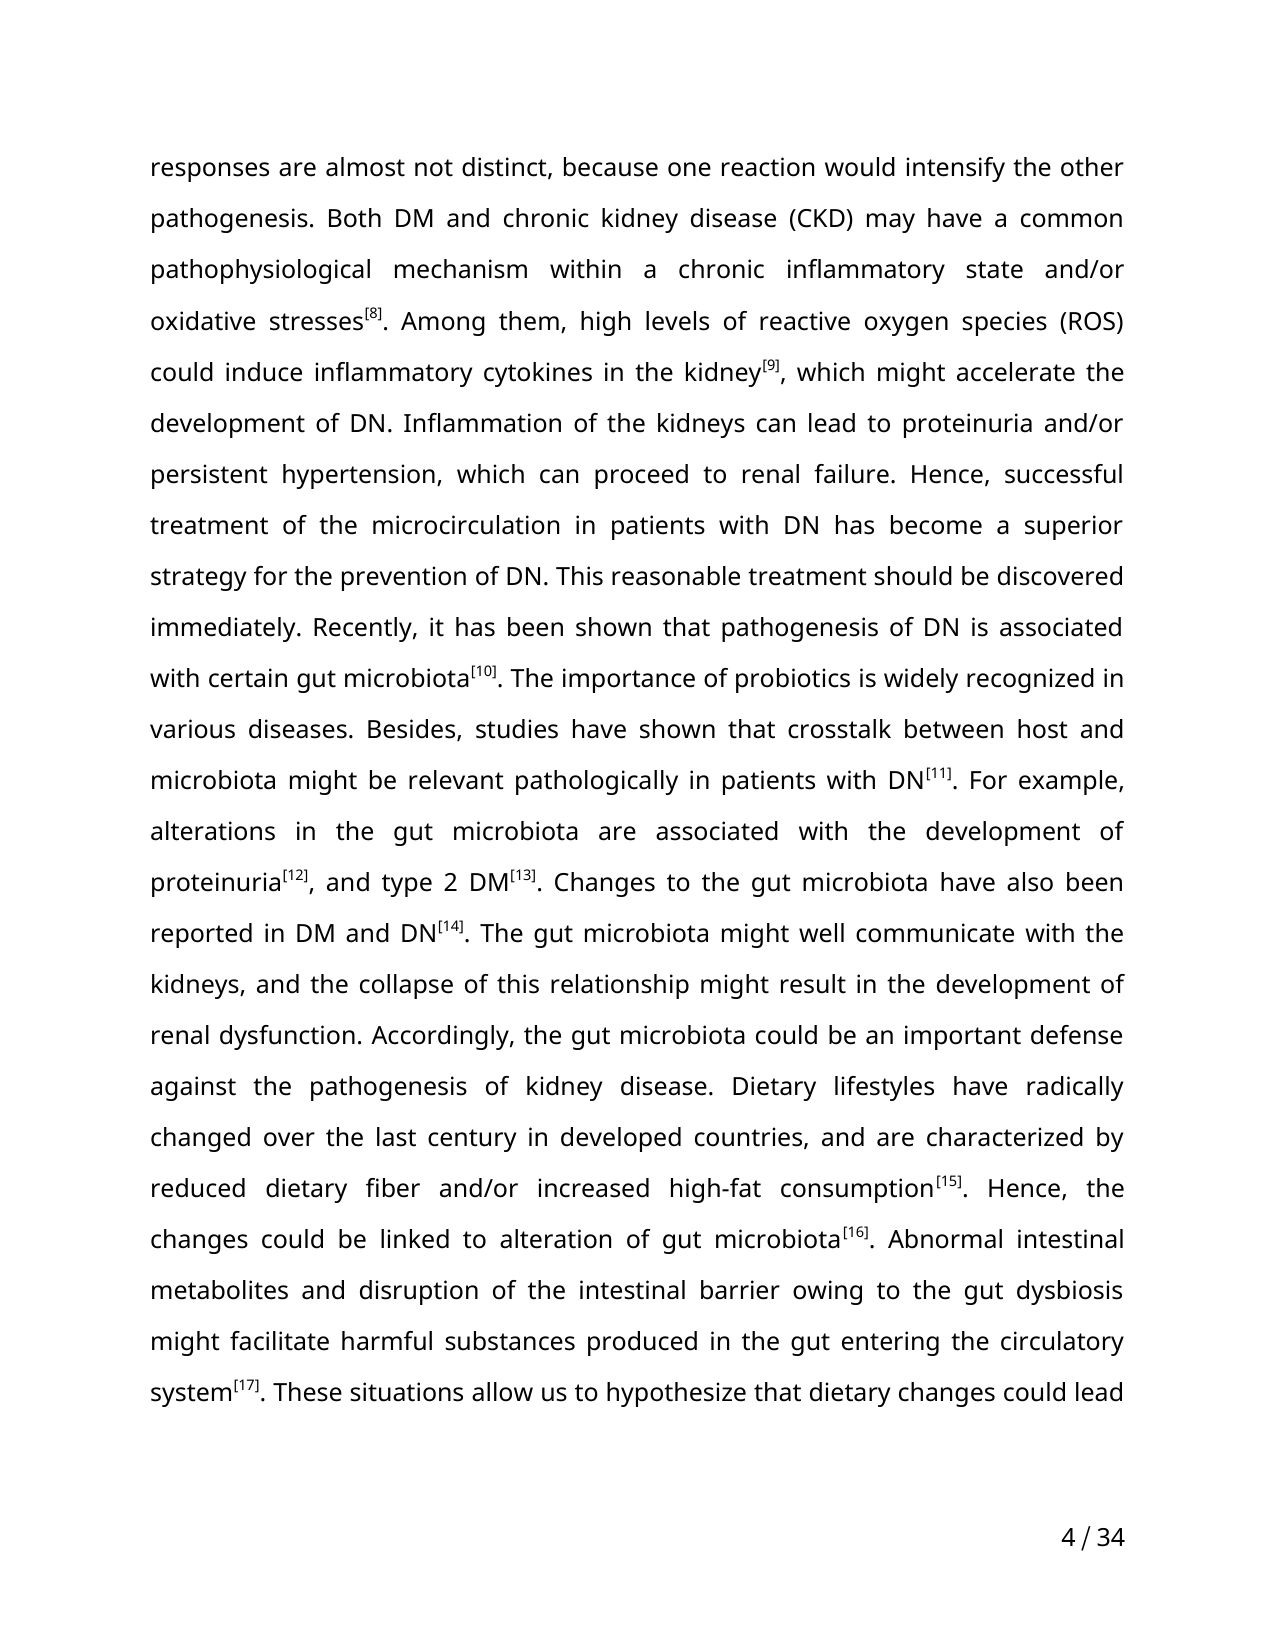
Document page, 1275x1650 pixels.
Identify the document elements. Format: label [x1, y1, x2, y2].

text [150, 150, 1125, 1409]
